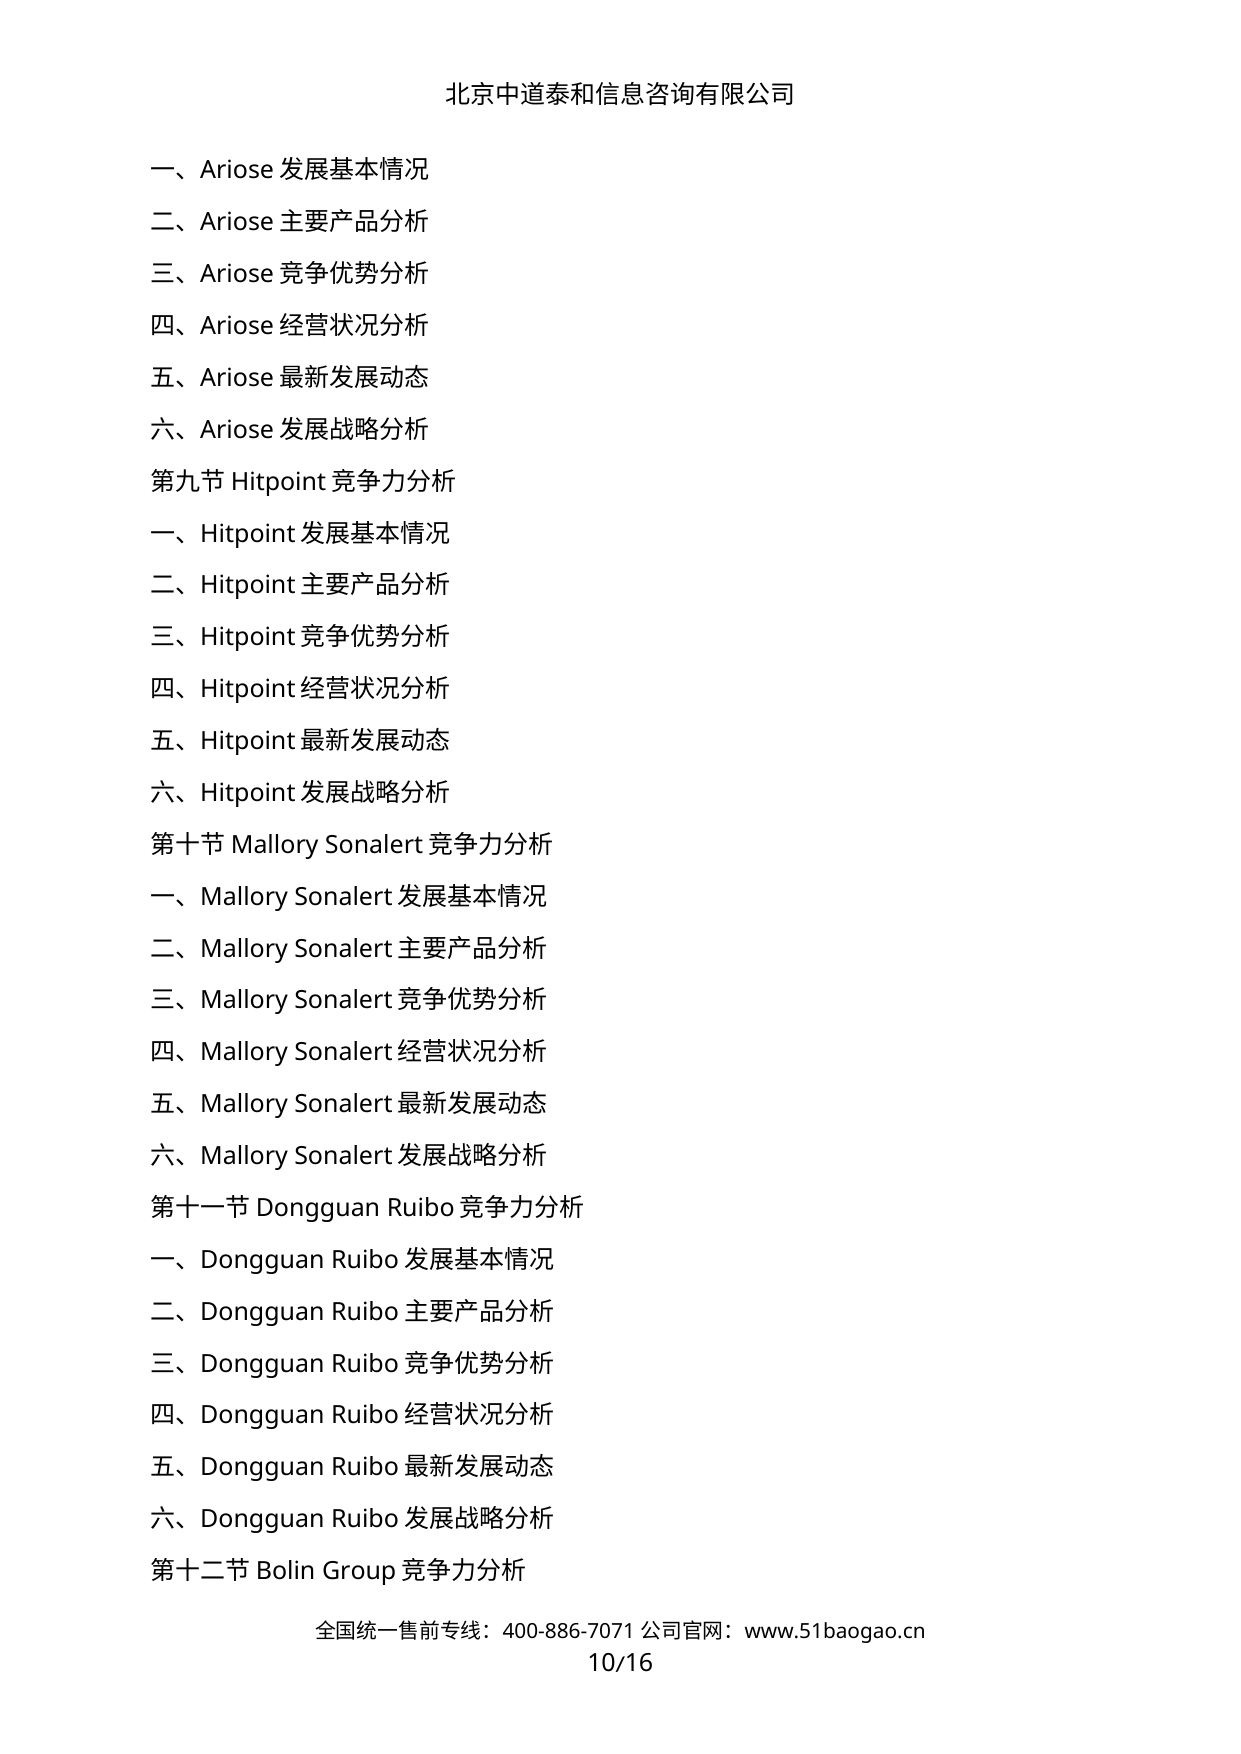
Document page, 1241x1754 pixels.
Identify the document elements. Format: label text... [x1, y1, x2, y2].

text 第十二节 Bolin Group竞争力分析 [150, 1551, 1090, 1587]
text 五、Dongguan Ruibo最新发展动态 [150, 1447, 1090, 1483]
text 三、Hitpoint竞争优势分析 [150, 617, 1090, 653]
text 五、Mallory Sonalert最新发展动态 [150, 1084, 1090, 1120]
text 二、Hitpoint主要产品分析 [150, 565, 1090, 601]
text 三、Ariose竞争优势分析 [150, 254, 1090, 290]
text 一、Ariose发展基本情况 [150, 150, 1090, 186]
text 一、Mallory Sonalert发展基本情况 [150, 876, 1090, 912]
text 第九节 Hitpoint竞争力分析 [150, 461, 1090, 497]
text 六、Ariose发展战略分析 [150, 409, 1090, 446]
text 第十一节 Dongguan Ruibo竞争力分析 [150, 1187, 1090, 1224]
text 二、Ariose主要产品分析 [150, 202, 1090, 238]
text 四、Ariose经营状况分析 [150, 306, 1090, 342]
text 六、Dongguan Ruibo发展战略分析 [150, 1499, 1090, 1535]
text 六、Mallory Sonalert发展战略分析 [150, 1136, 1090, 1172]
text 五、Hitpoint最新发展动态 [150, 721, 1090, 757]
text 六、Hitpoint发展战略分析 [150, 772, 1090, 809]
text 一、Dongguan Ruibo发展基本情况 [150, 1239, 1090, 1276]
text 二、Dongguan Ruibo主要产品分析 [150, 1291, 1090, 1327]
text 三、Mallory Sonalert竞争优势分析 [150, 980, 1090, 1016]
text 四、Hitpoint经营状况分析 [150, 669, 1090, 705]
text 三、Dongguan Ruibo竞争优势分析 [150, 1343, 1090, 1379]
text 五、Ariose最新发展动态 [150, 357, 1090, 394]
text 一、Hitpoint发展基本情况 [150, 513, 1090, 549]
text 四、Mallory Sonalert经营状况分析 [150, 1032, 1090, 1068]
text 第十节 Mallory Sonalert竞争力分析 [150, 824, 1090, 861]
text 四、Dongguan Ruibo经营状况分析 [150, 1395, 1090, 1431]
text 二、Mallory Sonalert主要产品分析 [150, 928, 1090, 964]
